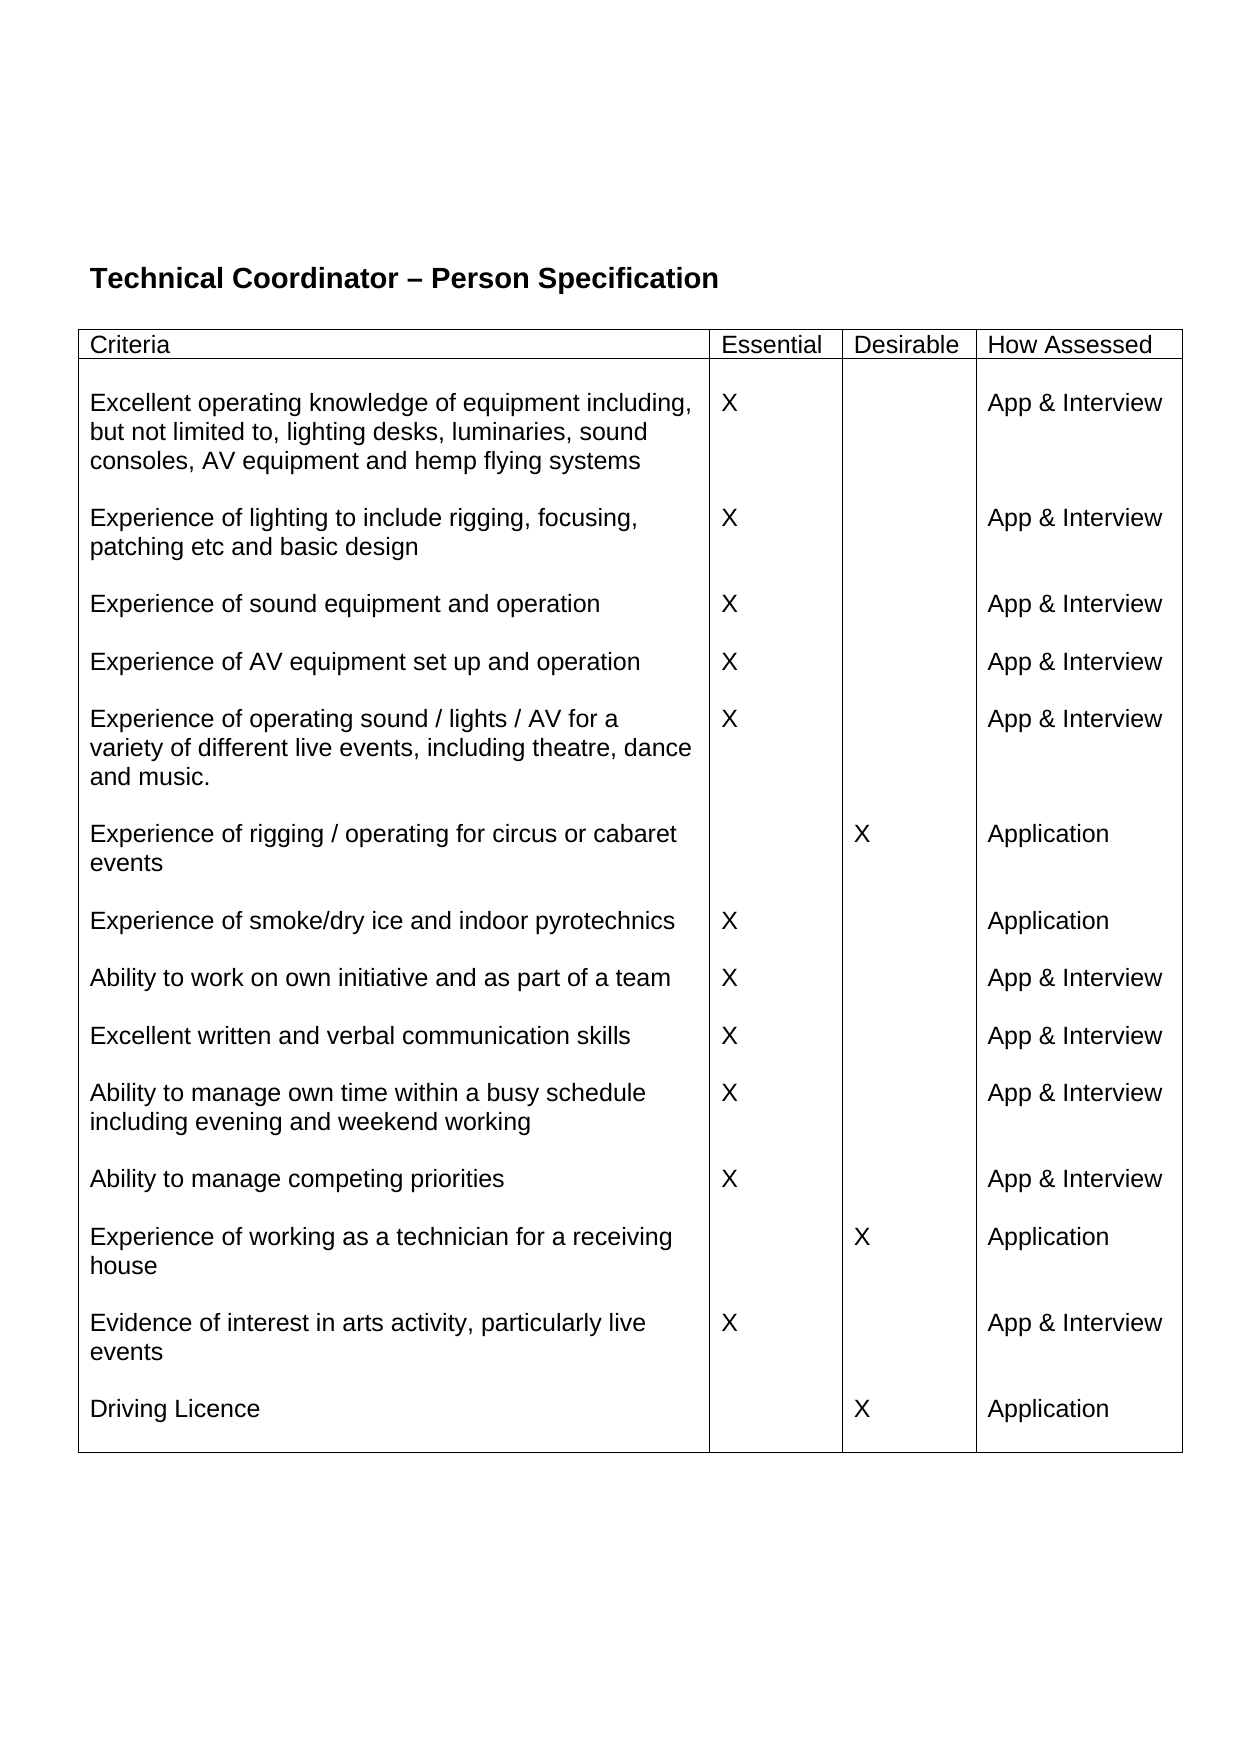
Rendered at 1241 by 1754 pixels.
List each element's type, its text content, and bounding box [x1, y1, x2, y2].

table_header Criteria [79, 330, 709, 358]
table_header Essential [710, 330, 842, 358]
table_cell Excellent operating knowledge of equipment including, but not limited to, lighting desks, luminaries, sound consoles, AV equipment and hemp flying systems Experience of lighting to include rigging, focusing, patching etc and basic design Experience of sound equipment and operation Experience of AV equipment set up and operation Experience of operating sound / lights / AV for a variety of different live events, including theatre, dance and music. Experience of rigging / operating for circus or cabaret events Experience of smoke/dry ice and indoor pyrotechnics Ability to work on own initiative and as part of a team Excellent written and verbal communication skills Ability to manage own time within a busy schedule including evening and weekend working Ability to manage competing priorities Experience of working as a technician for a receiving house Evidence of interest in arts activity, particularly live events Driving Licence [79, 359, 709, 1452]
table_header Desirable [843, 330, 976, 358]
table_cell X X X [843, 359, 976, 1452]
table_cell App & Interview App & Interview App & Interview App & Interview App & Interview Application Application App & Interview App & Interview App & Interview App & Interview Application App & Interview Application [977, 359, 1182, 1452]
table_header How Assessed [977, 330, 1182, 358]
table_cell X X X X X X X X X X X [710, 359, 842, 1452]
text Technical Coordinator – Person Specification [89, 261, 1151, 295]
